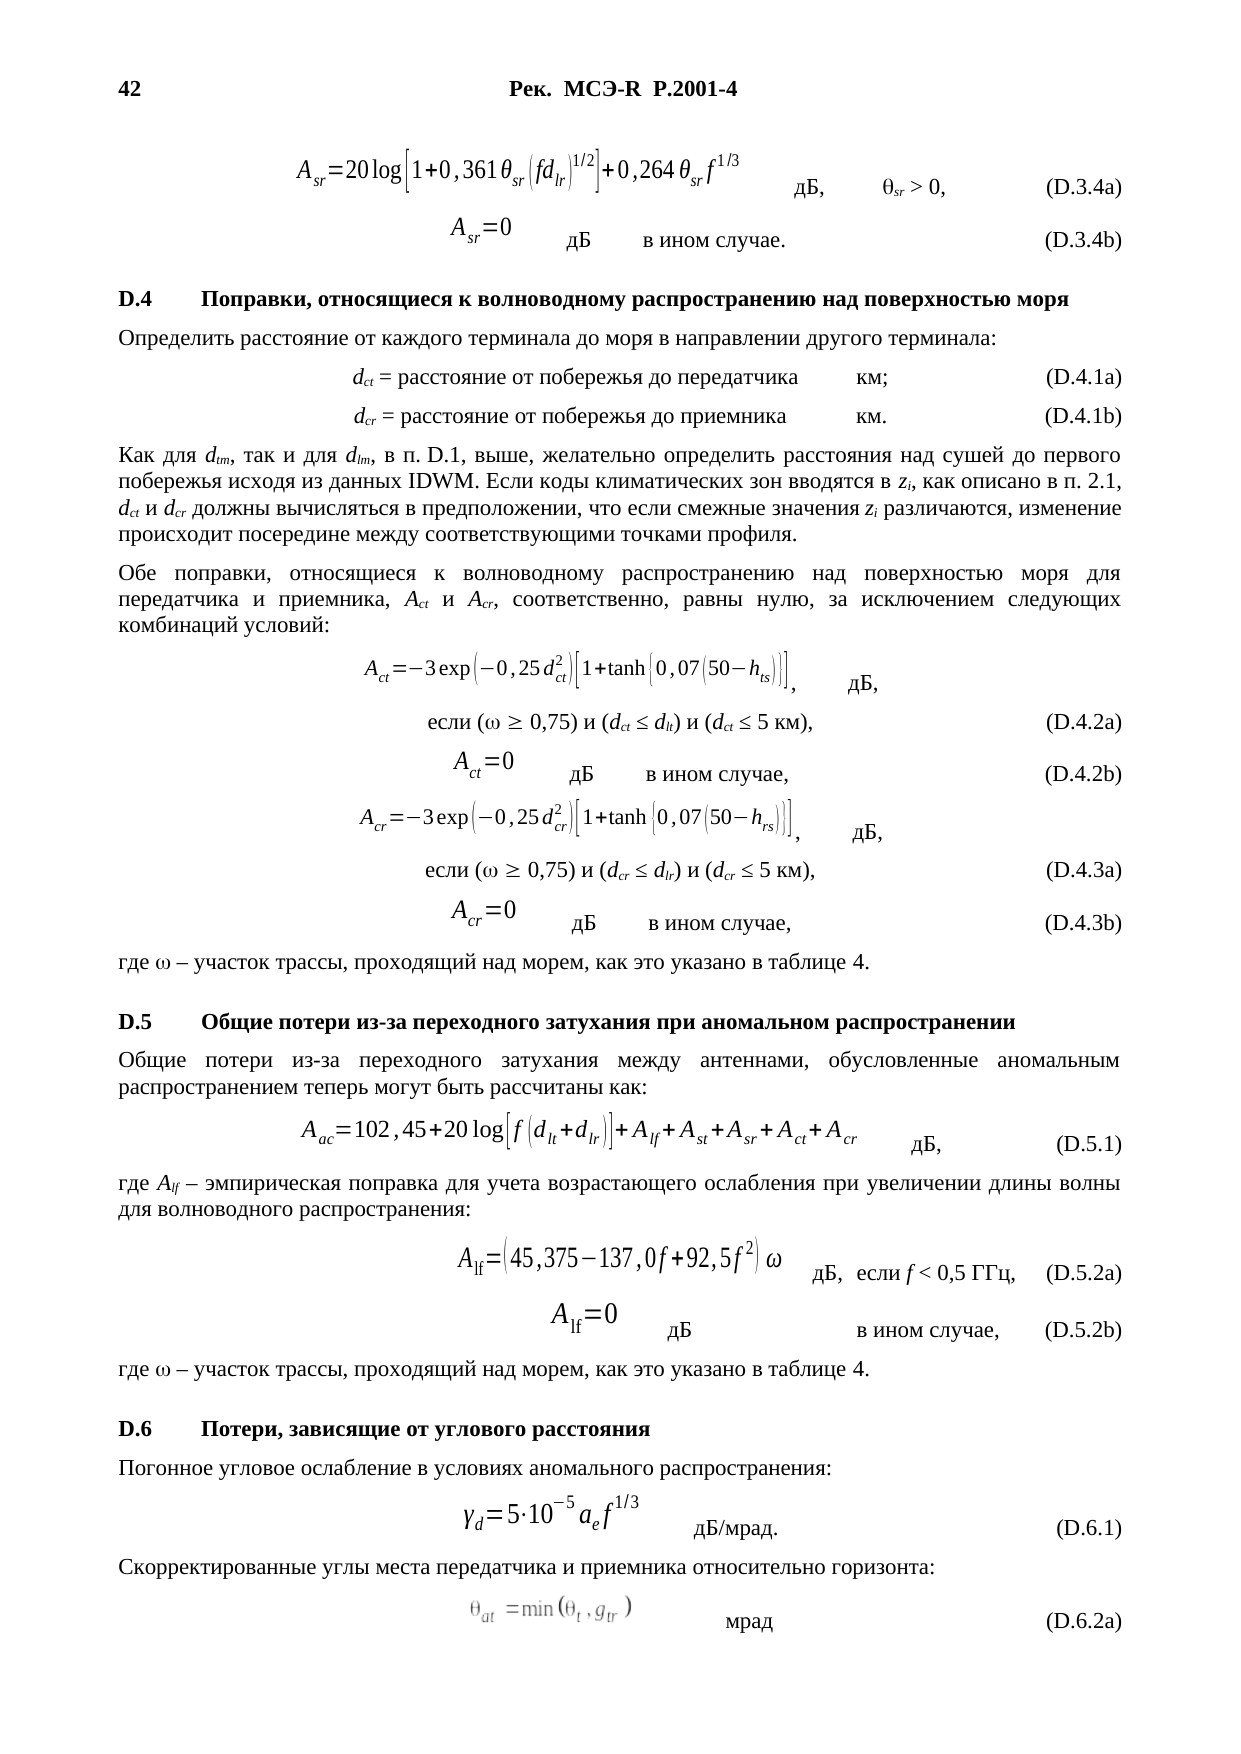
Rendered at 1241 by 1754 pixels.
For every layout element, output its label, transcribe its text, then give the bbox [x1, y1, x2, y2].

subtitle D.6 Потери, зависящие от углового расстояния [118, 1415, 1122, 1441]
text , дБ, [118, 799, 1122, 844]
text дБ, если f < 0,5 ГГц, (D.5.2a) [118, 1234, 1122, 1285]
text где Alf – эмпирическая поправка для учета возрастающего ослабления при увеличении длины волны для волноводного распространения: [118, 1169, 1122, 1222]
text если ( 0,75) и (dct ≤ dlt) и (dct ≤ 5 км), (D.4.2a) [118, 708, 1122, 734]
text Общие потери из-за переходного затухания между антеннами, обусловленные аномальным распространением теперь могут быть рассчитаны как: [118, 1047, 1122, 1099]
text дБ в ином случае, (D.4.2b) [118, 747, 1122, 787]
text Определить расстояние от каждого терминала до моря в направлении другого терминала: [118, 324, 1122, 351]
subtitle D.4 Поправки, относящиеся к волноводному распространению над поверхностью моря [118, 285, 1122, 312]
text dct = расстояние от побережья до передатчика км; (D.4.1a) [118, 363, 1122, 389]
text дБ в ином случае. (D.3.4b) [118, 212, 1122, 252]
text дБ/мрад. (D.6.1) [118, 1492, 1122, 1540]
text если ( 0,75) и (dcr ≤ dlr) и (dcr ≤ 5 км), (D.4.3a) [118, 857, 1122, 883]
text Скорректированные углы места передатчика и приемника относительно горизонта: [118, 1553, 1122, 1579]
subtitle D.5 Общие потери из-за переходного затухания при аномальном распространении [118, 1008, 1122, 1034]
text дБ, sr > 0, (D.3.4a) [118, 148, 1122, 199]
text дБ, (D.5.1) [118, 1112, 1122, 1157]
text где – участок трассы, проходящий над морем, как это указано в таблице 4. [118, 1355, 1122, 1381]
text дБ в ином случае, (D.5.2b) [118, 1298, 1122, 1342]
text , дБ, [118, 650, 1122, 695]
text где – участок трассы, проходящий над морем, как это указано в таблице 4. [118, 948, 1122, 974]
text дБ в ином случае, (D.4.3b) [118, 895, 1122, 936]
text Как для dtm, так и для dlm, в п. D.1, выше, желательно определить расстояния над сушей до первого побережья исходя из данных IDWM. Если коды климатических зон вводятся в zi, как описано в п. 2.1, dct и dcr должны вычисляться в предположении, что если смежные значения zi различаются, изменение происходит посередине между соответствующими точками профиля. [118, 441, 1122, 546]
text Погонное угловое ослабление в условиях аномального распространения: [118, 1453, 1122, 1480]
text dcr = расстояние от побережья до приемника км. (D.4.1b) [118, 402, 1122, 428]
text мрад (D.6.2a) [118, 1592, 1122, 1633]
text Обе поправки, относящиеся к волноводному распространению над поверхностью моря для передатчика и приемника, Act и Acr, соответственно, равны нулю, за исключением следующих комбинаций условий: [118, 559, 1122, 638]
